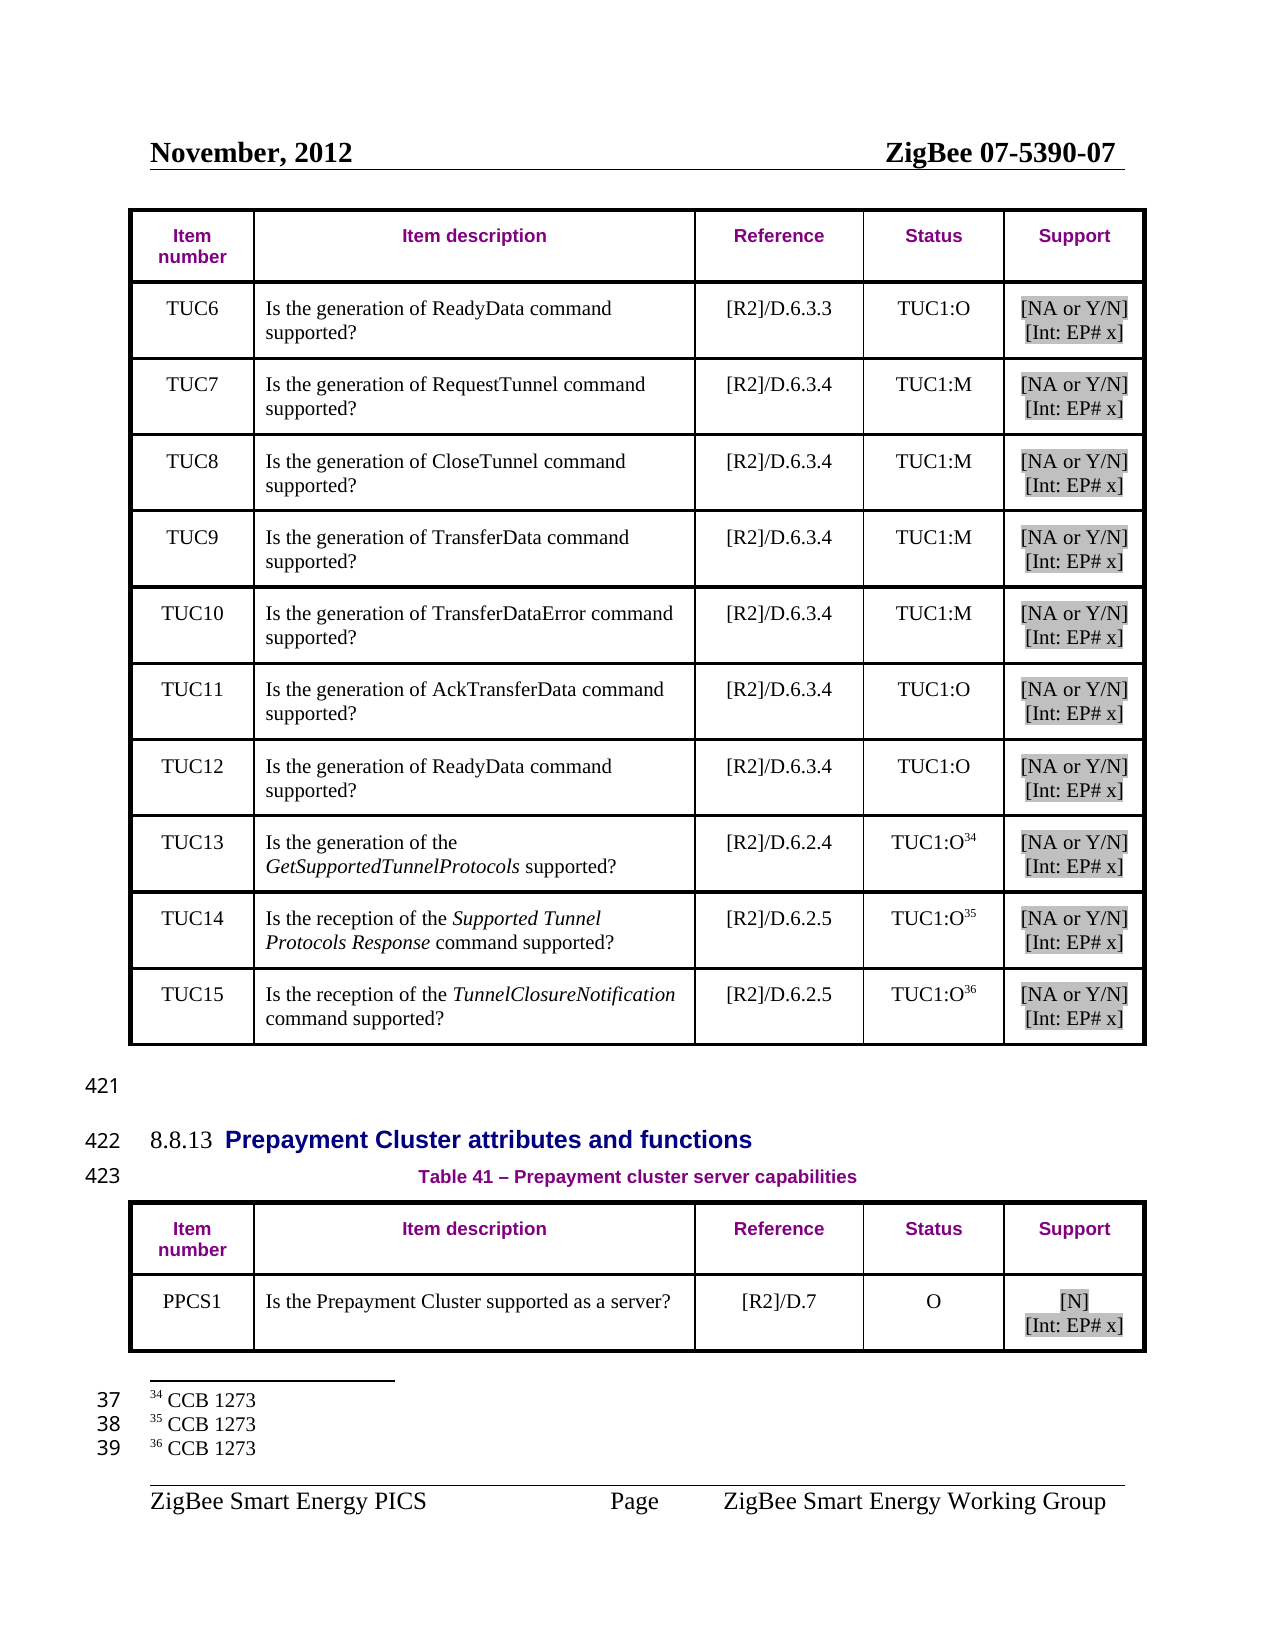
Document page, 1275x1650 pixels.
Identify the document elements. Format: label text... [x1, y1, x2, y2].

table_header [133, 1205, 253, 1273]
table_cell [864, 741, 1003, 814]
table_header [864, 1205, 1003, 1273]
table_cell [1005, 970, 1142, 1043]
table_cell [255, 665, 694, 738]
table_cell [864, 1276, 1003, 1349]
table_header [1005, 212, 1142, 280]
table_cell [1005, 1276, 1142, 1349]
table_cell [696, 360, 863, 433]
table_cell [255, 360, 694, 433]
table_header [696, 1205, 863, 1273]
text Table 41 – Prepayment cluster server capabilities [150, 1166, 1125, 1188]
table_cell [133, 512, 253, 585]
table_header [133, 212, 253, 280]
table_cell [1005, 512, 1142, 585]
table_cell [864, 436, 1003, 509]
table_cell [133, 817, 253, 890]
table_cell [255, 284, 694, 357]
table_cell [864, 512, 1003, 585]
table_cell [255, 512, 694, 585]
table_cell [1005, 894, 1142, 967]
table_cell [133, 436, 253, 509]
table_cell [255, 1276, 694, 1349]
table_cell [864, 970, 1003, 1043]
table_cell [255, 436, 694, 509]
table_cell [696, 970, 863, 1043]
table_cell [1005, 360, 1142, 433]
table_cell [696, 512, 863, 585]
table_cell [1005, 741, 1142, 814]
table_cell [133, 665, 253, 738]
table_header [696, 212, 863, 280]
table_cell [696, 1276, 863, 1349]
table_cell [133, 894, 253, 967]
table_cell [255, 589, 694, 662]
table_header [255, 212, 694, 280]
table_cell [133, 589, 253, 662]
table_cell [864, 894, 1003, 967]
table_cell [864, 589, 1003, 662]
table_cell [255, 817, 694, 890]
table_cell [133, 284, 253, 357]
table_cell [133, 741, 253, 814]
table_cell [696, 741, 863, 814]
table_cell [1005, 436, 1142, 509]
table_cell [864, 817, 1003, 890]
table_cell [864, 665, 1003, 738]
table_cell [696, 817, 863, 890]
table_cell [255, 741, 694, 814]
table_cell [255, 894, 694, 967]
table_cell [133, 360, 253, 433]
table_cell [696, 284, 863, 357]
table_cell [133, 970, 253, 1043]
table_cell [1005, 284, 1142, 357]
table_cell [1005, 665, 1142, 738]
subtitle Prepayment Cluster attributes and functions [150, 1125, 1125, 1154]
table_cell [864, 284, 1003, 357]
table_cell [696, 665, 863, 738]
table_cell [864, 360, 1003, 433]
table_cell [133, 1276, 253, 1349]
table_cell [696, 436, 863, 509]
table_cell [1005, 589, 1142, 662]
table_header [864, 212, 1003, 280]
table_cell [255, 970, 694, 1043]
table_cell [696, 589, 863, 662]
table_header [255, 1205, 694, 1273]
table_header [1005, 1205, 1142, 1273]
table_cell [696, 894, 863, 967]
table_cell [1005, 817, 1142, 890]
